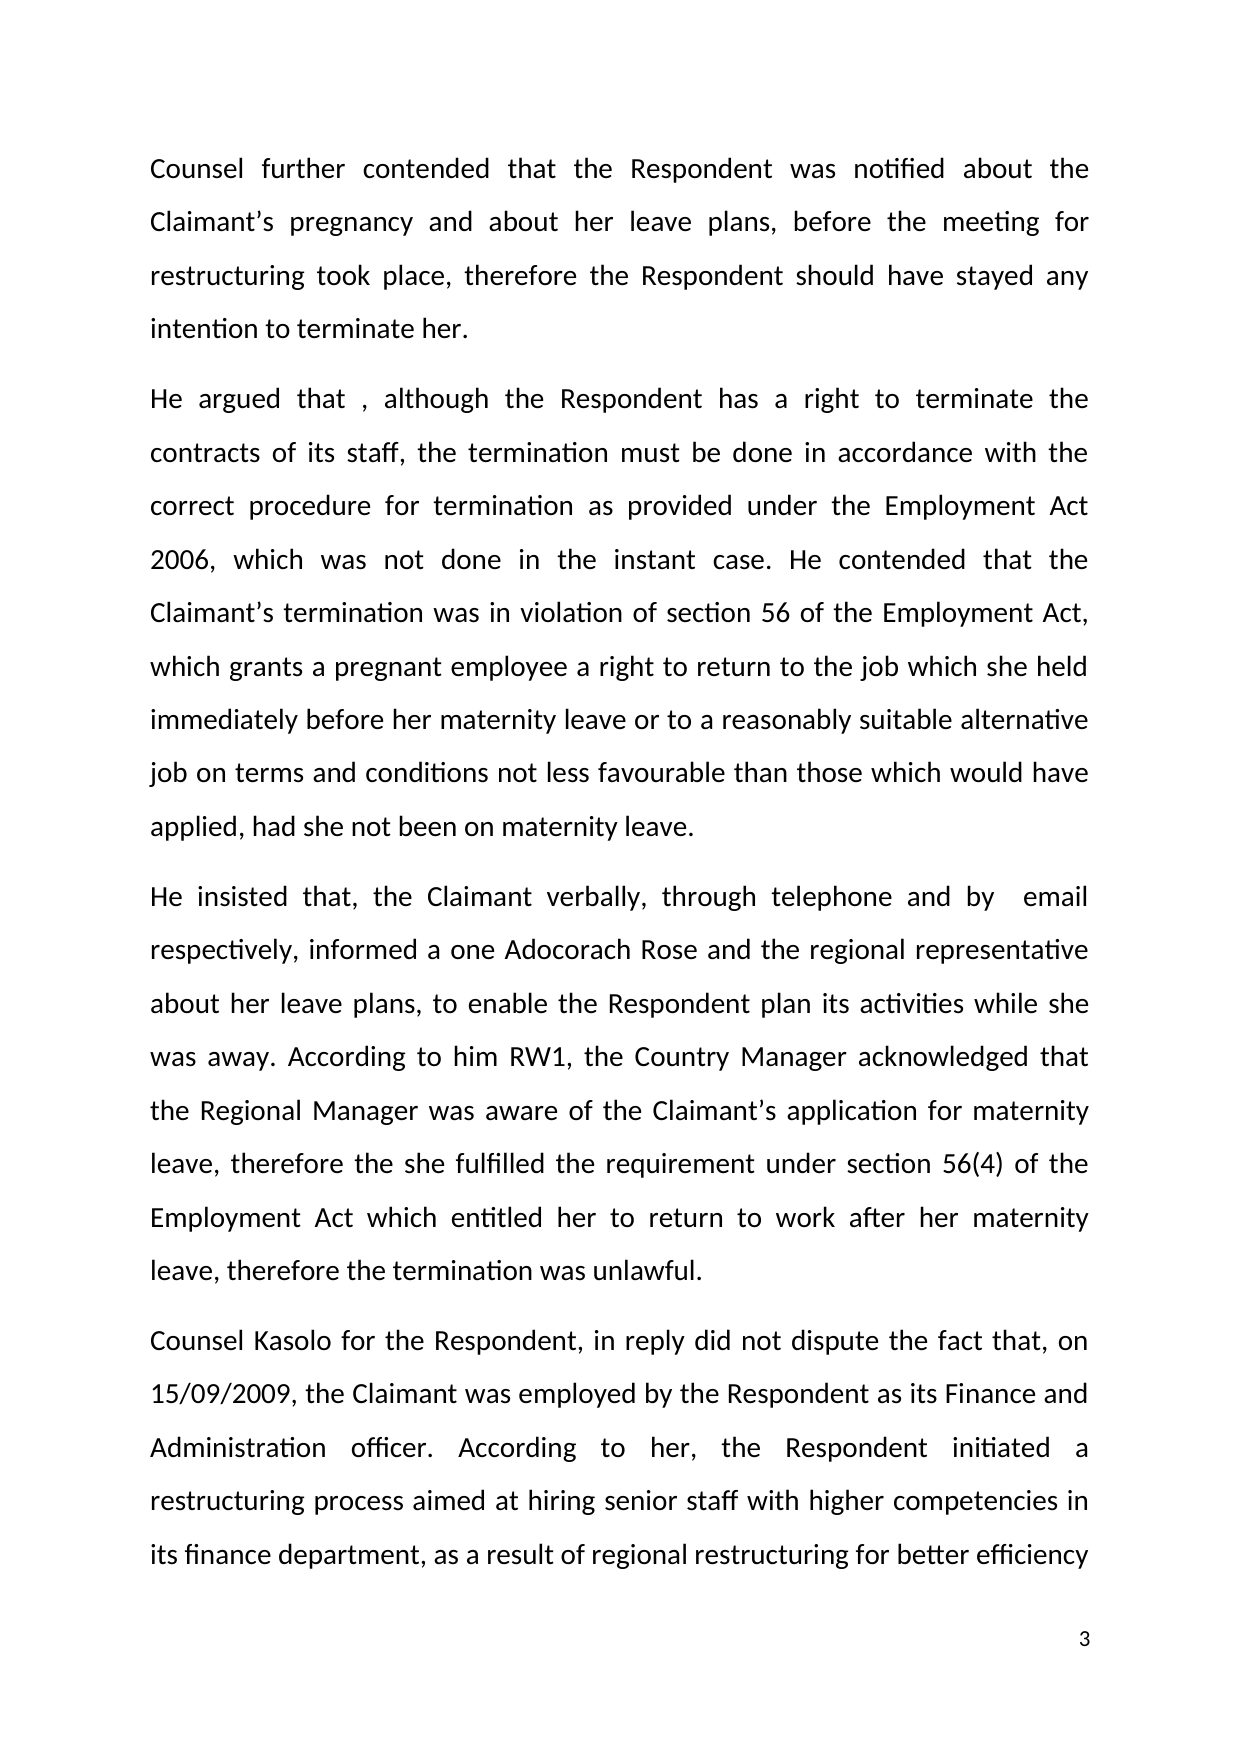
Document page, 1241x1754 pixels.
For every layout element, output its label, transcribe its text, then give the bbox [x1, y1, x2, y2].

text He insisted that, the Claimant verbally, through telephone and by email respectively, informed a one Adocorach Rose and the regional representative about her leave plans, to enable the Respondent plan its activities while she was away. According to him RW1, the Country Manager acknowledged that the Regional Manager was aware of the Claimant’s application for maternity leave, therefore the she fulfilled the requirement under section 56(4) of the Employment Act which entitled her to return to work after her maternity leave, therefore the termination was unlawful. [150, 878, 1090, 1288]
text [150, 1322, 1090, 1572]
text He argued that , although the Respondent has a right to terminate the contracts of its staff, the termination must be done in accordance with the correct procedure for termination as provided under the Employment Act 2006, which was not done in the instant case. He contended that the Claimant’s termination was in violation of section 56 of the Employment Act, which grants a pregnant employee a right to return to the job which she held immediately before her maternity leave or to a reasonably suitable alternative job on terms and conditions not less favourable than those which would have applied, had she not been on maternity leave. [150, 380, 1090, 843]
text Counsel further contended that the Respondent was notified about the Claimant’s pregnancy and about her leave plans, before the meeting for restructuring took place, therefore the Respondent should have stayed any intention to terminate her. [150, 150, 1090, 346]
